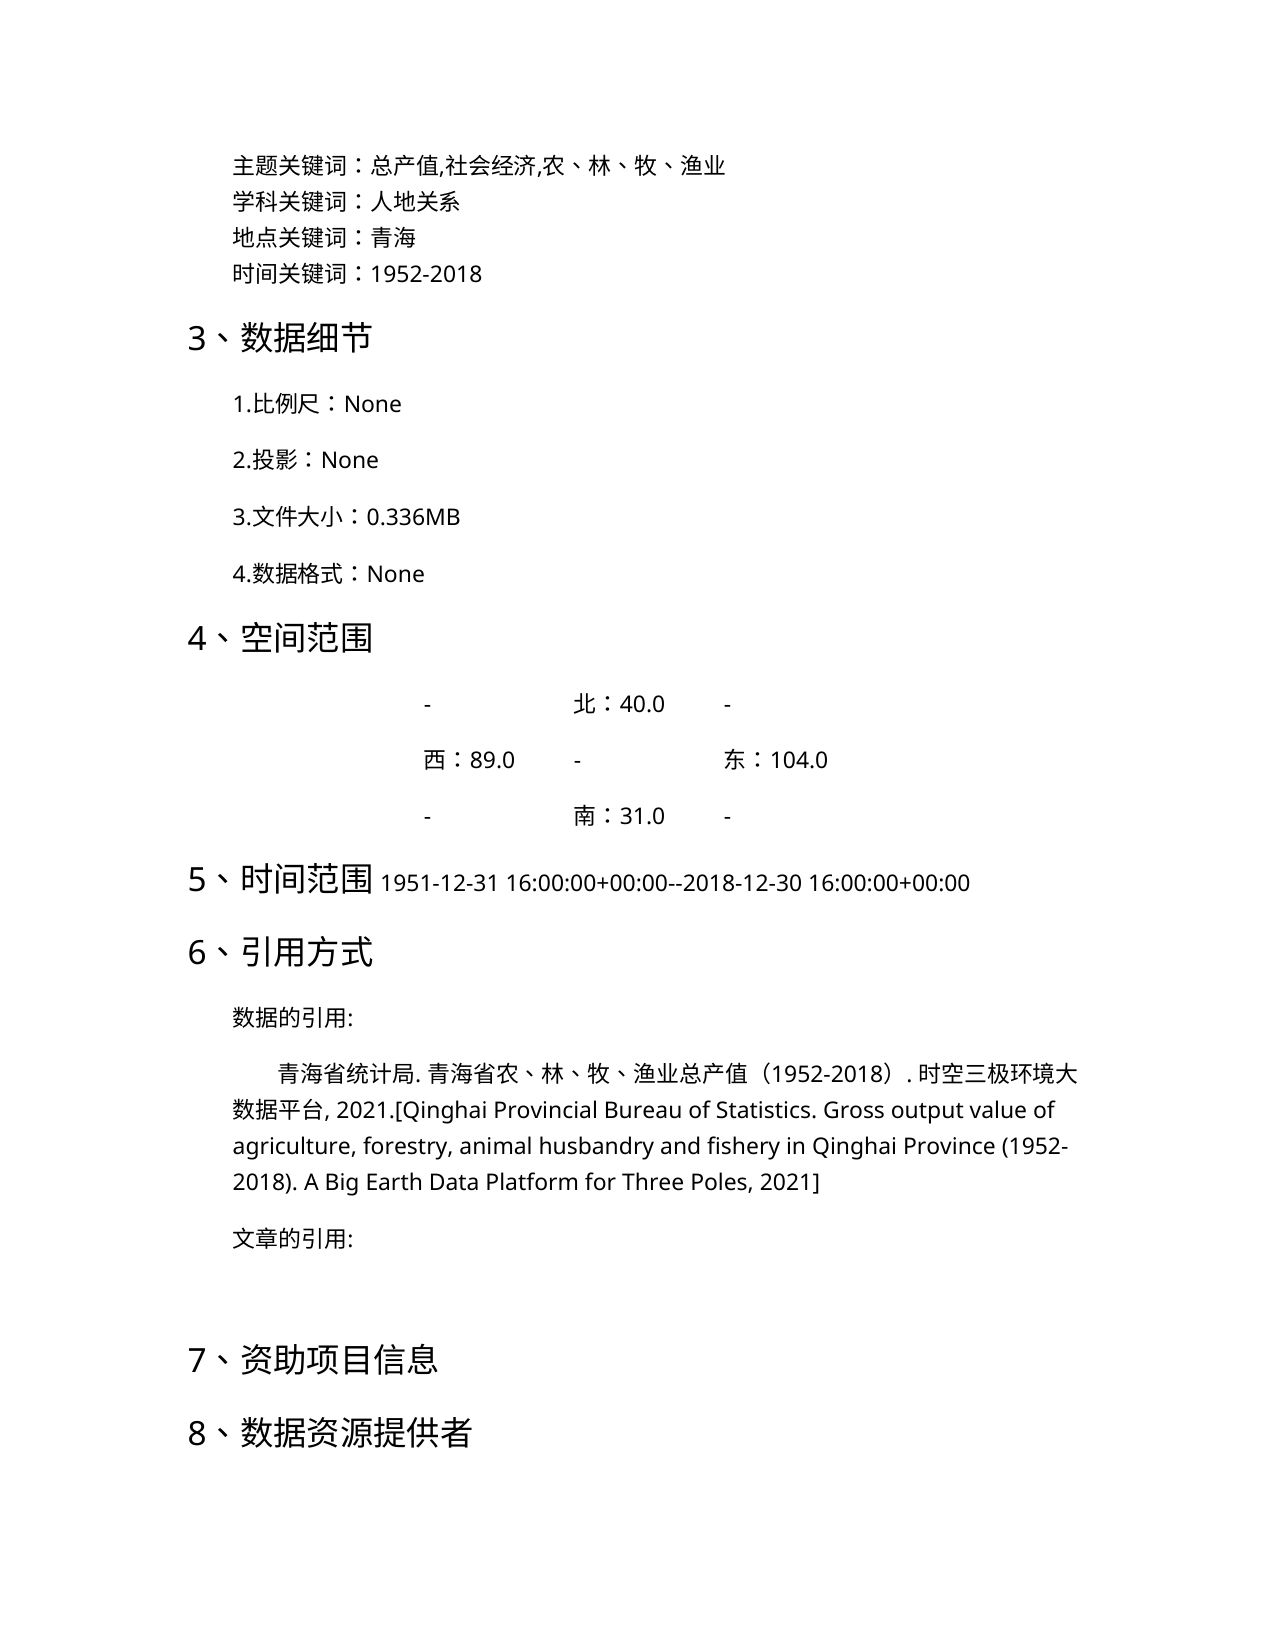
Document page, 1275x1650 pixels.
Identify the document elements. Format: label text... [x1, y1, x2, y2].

text 5、时间范围1951-12-31 16:00:00+00:00--2018-12-30 16:00:00+00:00 [187, 856, 1087, 901]
table_header - [413, 688, 562, 744]
table_cell 南：31.0 [563, 800, 712, 856]
text 3.文件大小：0.336MB [232, 501, 1087, 532]
table_header - [713, 688, 862, 744]
table_cell 东：104.0 [713, 744, 862, 799]
text 3、数据细节 [187, 314, 1087, 360]
text 青海省统计局. 青海省农、林、牧、渔业总产值（1952-2018）. 时空三极环境大数据平台, 2021.[Qinghai Provincial Bureau of Statistics. Gross output value of agriculture, forestry, animal husbandry and fishery in Qinghai Province (1952-2018). A Big Earth Data Platform for Three Poles, 2021] [232, 1058, 1087, 1197]
text 数据的引用: [232, 1002, 1087, 1033]
text 7、资助项目信息 [187, 1336, 1087, 1382]
text 2.投影：None [232, 444, 1087, 476]
text 4.数据格式：None [232, 558, 1087, 589]
text 文章的引用: [232, 1223, 1087, 1254]
text 8、数据资源提供者 [187, 1409, 1087, 1455]
text 6、引用方式 [187, 928, 1087, 974]
table_cell - [713, 800, 862, 856]
text 4、空间范围 [187, 615, 1087, 660]
text 1.比例尺：None [232, 388, 1087, 419]
table_cell 西：89.0 [413, 744, 562, 799]
text 主题关键词：总产值,社会经济,农、林、牧、渔业 学科关键词：人地关系 地点关键词：青海 时间关键词：1952-2018 [232, 150, 1087, 289]
table_cell - [563, 744, 712, 799]
table_cell - [413, 800, 562, 856]
table_header 北：40.0 [563, 688, 712, 744]
